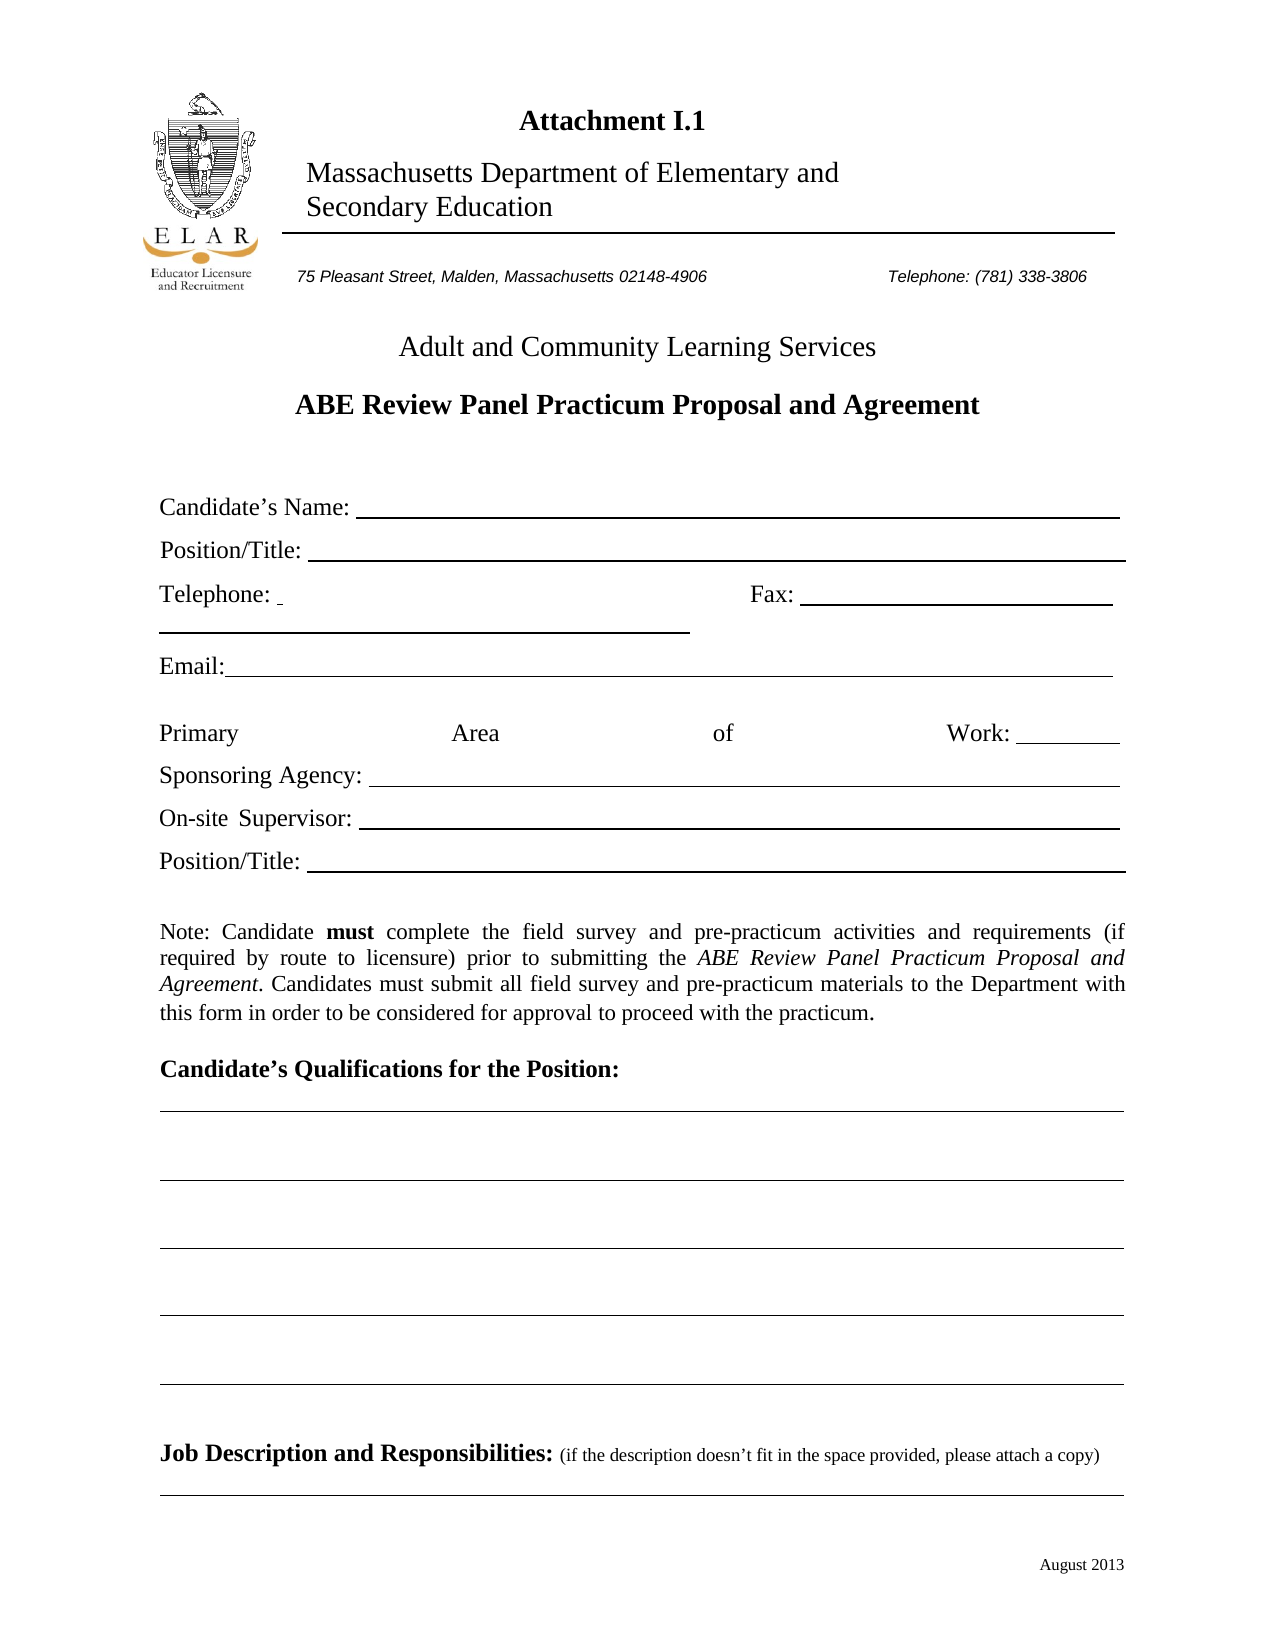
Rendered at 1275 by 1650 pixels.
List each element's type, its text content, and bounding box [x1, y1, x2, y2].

subtitle Adult and Community Learning Services [293, 329, 981, 363]
text Job Description and Responsibilities: (if the description doesn’t fit in the space provided, please attach a copy) [159, 1438, 1137, 1467]
subtitle Candidate’s Name: Position/Title: [158, 492, 1121, 564]
text Email: [159, 651, 1137, 679]
text Note: Candidate must complete the field survey and pre-practicum activities and requirements (if required by route to licensure) prior to submitting the ABE Review Panel Practicum Proposal and Agreement. Candidates must submit all field survey and pre-practicum materials to the Department with this form in order to be considered for approval to proceed with the practicum. [159, 918, 1126, 1025]
text 75 Pleasant Street, Malden, Massachusetts 02148-4906 Telephone: (781) 338-3806 [296, 267, 1137, 286]
text Primary Area of Work: Sponsoring Agency: On-site Supervisor: Position/Title: [159, 718, 1123, 875]
subtitle Massachusetts Department of Elementary and Secondary Education [306, 156, 843, 223]
text Candidate’s Qualifications for the Position: [159, 1054, 1137, 1083]
subtitle Attachment I.1 [306, 103, 1137, 137]
picture [143, 87, 261, 293]
text Telephone: [159, 579, 690, 632]
text Fax: [750, 579, 1137, 608]
text ABE Review Panel Practicum Proposal and Agreement [293, 387, 981, 421]
